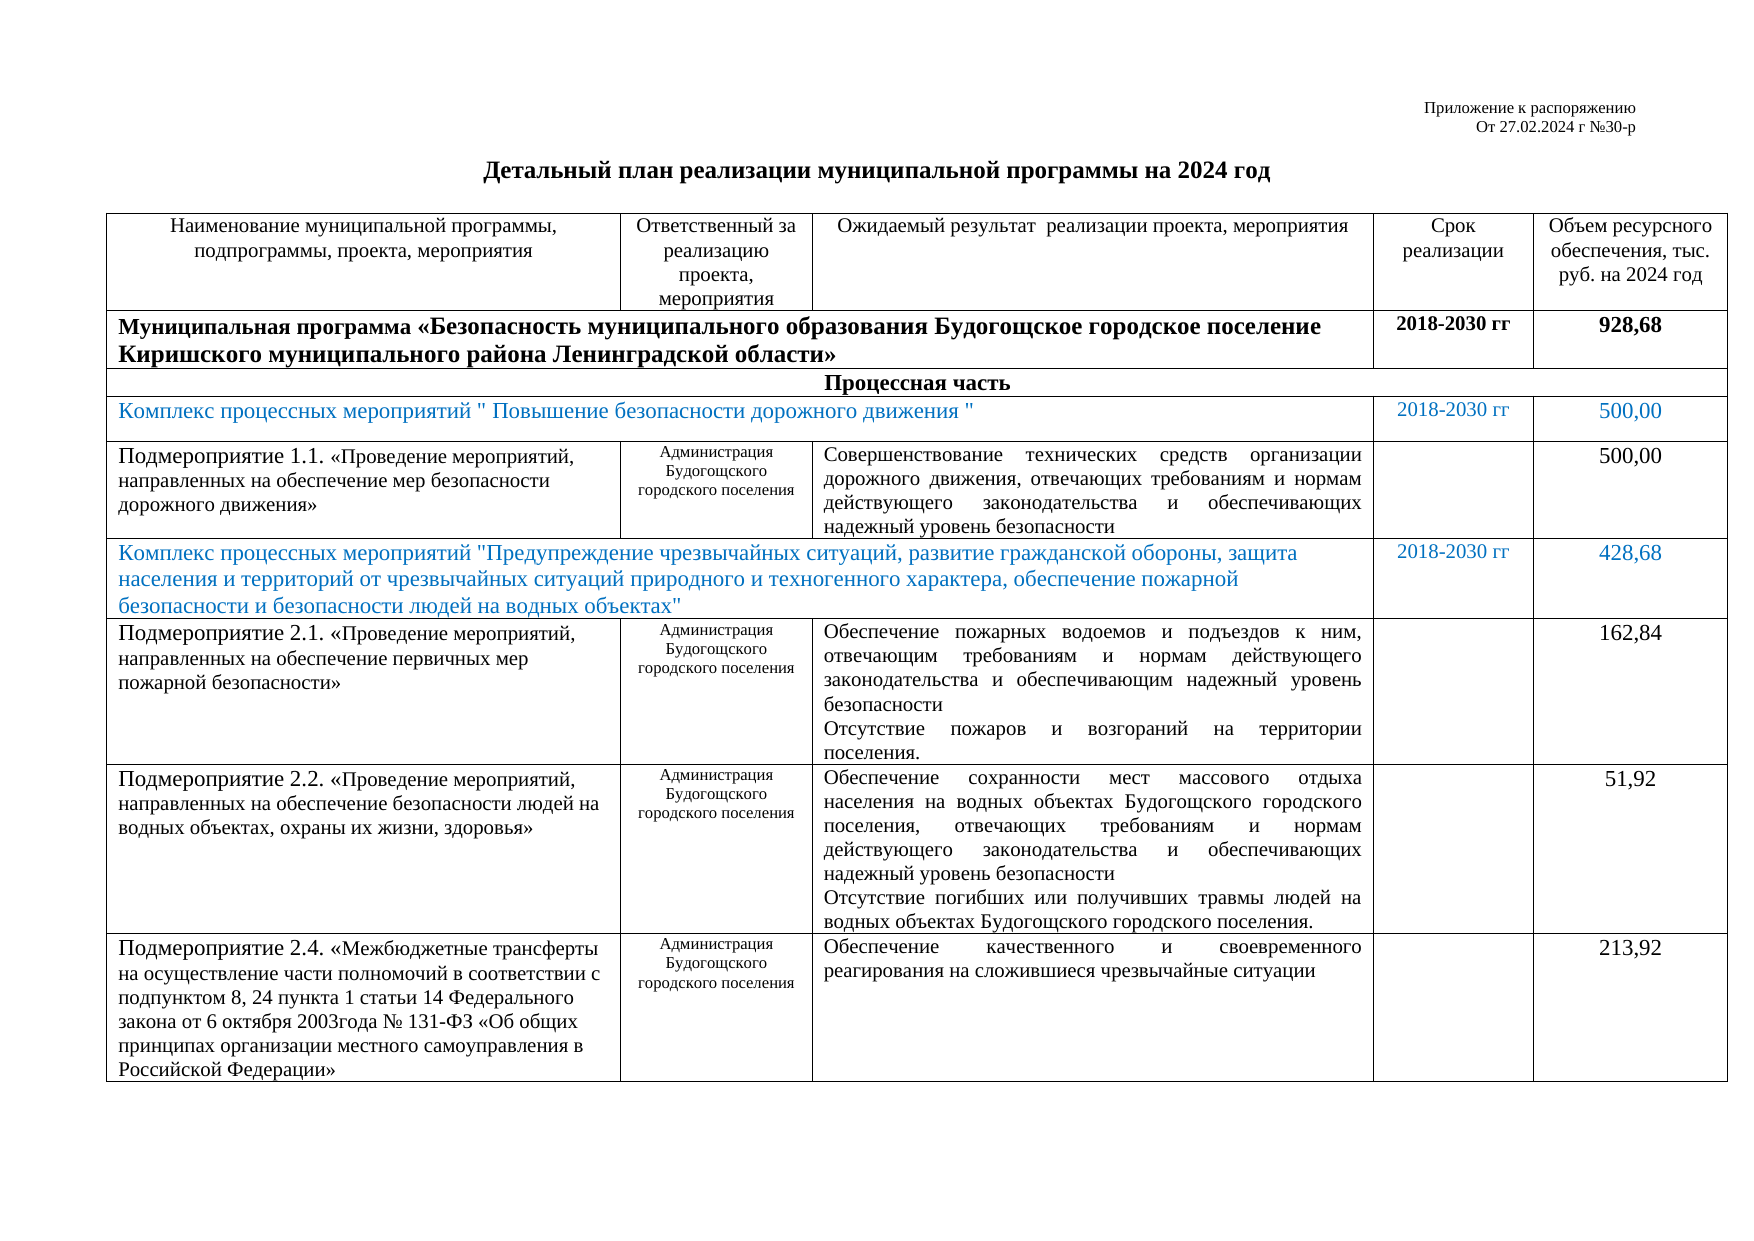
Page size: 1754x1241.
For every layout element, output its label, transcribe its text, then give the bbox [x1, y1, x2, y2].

table_cell 2018-2030 гг [1374, 311, 1533, 368]
table_header Наименование муниципальной программы, подпрограммы, проекта, мероприятия [107, 214, 620, 310]
text Приложение к распоряжению [118, 97, 1636, 117]
table_cell Подмероприятие 1.1. «Проведение мероприятий, направленных на обеспечение мер безопасности дорожного движения» [107, 442, 620, 538]
table_cell Муниципальная программа «Безопасность муниципального образования Будогощское городское поселение Киришского муниципального района Ленинградской области» [107, 311, 1373, 368]
table_header Ответственный за реализацию проекта, мероприятия [621, 214, 812, 310]
table_cell Администрация Будогощского городского поселения [621, 619, 812, 764]
table_cell Обеспечение пожарных водоемов и подъездов к ним, отвечающим требованиям и нормам действующего законодательства и обеспечивающим надежный уровень безопасности Отсутствие пожаров и возгораний на территории поселения. [813, 619, 1373, 764]
table_header Объем ресурсного обеспечения, тыс. руб. на 2024 год [1534, 214, 1727, 310]
text От 27.02.2024 г №30-р [118, 117, 1636, 136]
table_cell 500,00 [1534, 397, 1727, 441]
table_cell Подмероприятие 2.4. «Межбюджетные трансферты на осуществление части полномочий в соответствии с подпунктом 8, 24 пункта 1 статьи 14 Федерального закона от 6 октября 2003года № 131-ФЗ «Об общих принципах организации местного самоуправления в Российской Федерации» [107, 934, 620, 1081]
table_cell [1374, 619, 1533, 764]
table_cell 162,84 [1534, 619, 1727, 764]
table_cell Администрация Будогощского городского поселения [621, 442, 812, 538]
table_cell Подмероприятие 2.1. «Проведение мероприятий, направленных на обеспечение первичных мер пожарной безопасности» [107, 619, 620, 764]
table_cell Обеспечение сохранности мест массового отдыха населения на водных объектах Будогощского городского поселения, отвечающих требованиям и нормам действующего законодательства и обеспечивающих надежный уровень безопасности Отсутствие погибших или получивших травмы людей на водных объектах Будогощского городского поселения. [813, 765, 1373, 933]
text Детальный план реализации муниципальной программы на 2024 год [118, 155, 1636, 184]
table_cell Подмероприятие 2.2. «Проведение мероприятий, направленных на обеспечение безопасности людей на водных объектах, охраны их жизни, здоровья» [107, 765, 620, 933]
table_cell 500,00 [1534, 442, 1727, 538]
table_cell [1374, 765, 1533, 933]
table_cell Процессная часть [107, 369, 1727, 396]
table_cell 2018-2030 гг [1374, 397, 1533, 441]
table_cell Обеспечение качественного и своевременного реагирования на сложившиеся чрезвычайные ситуации [813, 934, 1373, 1081]
table_cell 2018-2030 гг [1374, 539, 1533, 618]
table_cell 51,92 [1534, 765, 1727, 933]
table_cell Совершенствование технических средств организации дорожного движения, отвечающих требованиям и нормам действующего законодательства и обеспечивающих надежный уровень безопасности [813, 442, 1373, 538]
table_header Срок реализации [1374, 214, 1533, 310]
table_cell Администрация Будогощского городского поселения [621, 765, 812, 933]
table_cell [1374, 442, 1533, 538]
table_cell Комплекс процессных мероприятий " Повышение безопасности дорожного движения " [107, 397, 1373, 441]
table_cell 213,92 [1534, 934, 1727, 1081]
table_header Ожидаемый результат реализации проекта, мероприятия [813, 214, 1373, 310]
table_cell 428,68 [1534, 539, 1727, 618]
table_cell 928,68 [1534, 311, 1727, 368]
table_cell Администрация Будогощского городского поселения [621, 934, 812, 1081]
table_cell Комплекс процессных мероприятий "Предупреждение чрезвычайных ситуаций, развитие гражданской обороны, защита населения и территорий от чрезвычайных ситуаций природного и техногенного характера, обеспечение пожарной безопасности и безопасности людей на водных объектах" [107, 539, 1373, 618]
table_cell [1374, 934, 1533, 1081]
